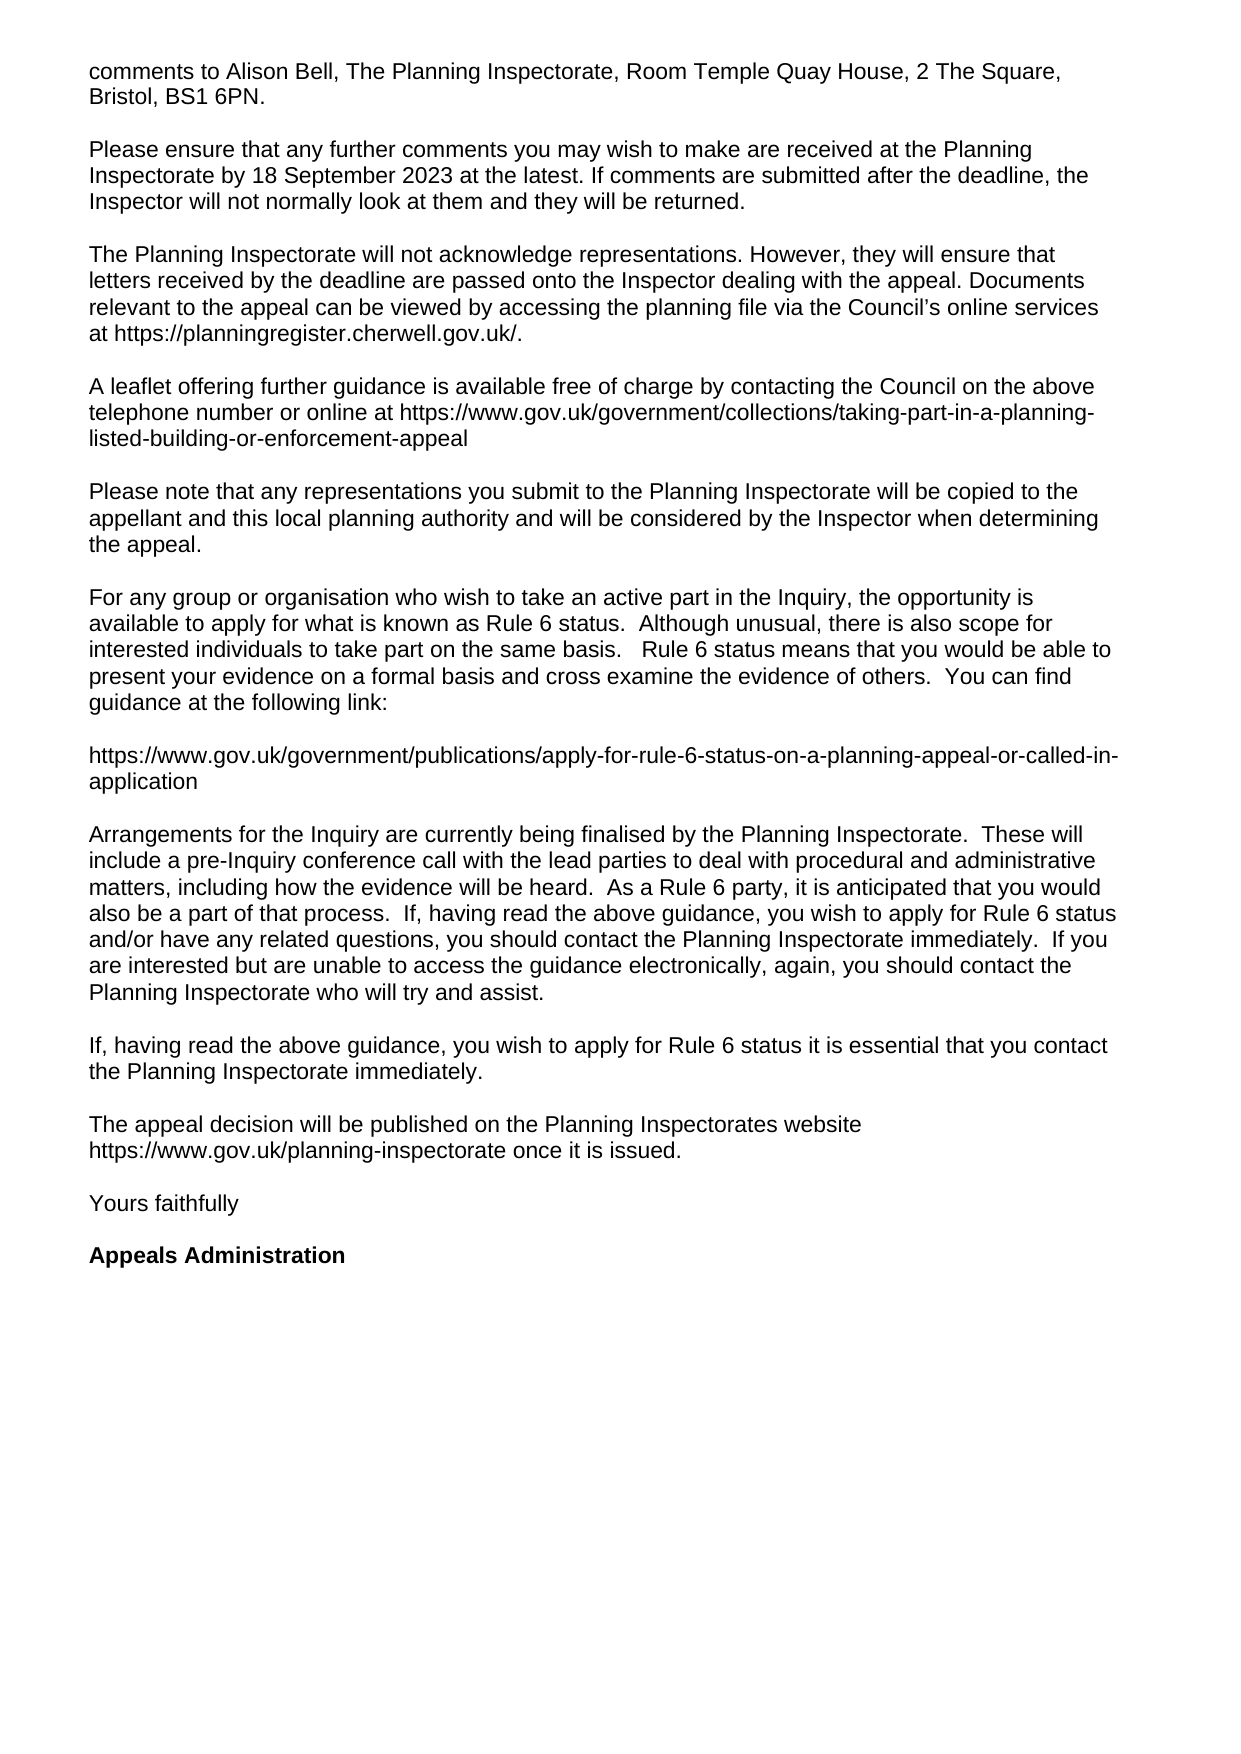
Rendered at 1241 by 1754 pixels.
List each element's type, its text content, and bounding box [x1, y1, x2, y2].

text Yours faithfully [88, 1190, 1122, 1216]
text A leaflet offering further guidance is available free of charge by contacting the Council on the above telephone number or online at https://www.gov.uk/government/collections/taking-part-in-a-planning-listed-building-or-enforcement-appeal [88, 373, 1122, 452]
text The appeal decision will be published on the Planning Inspectorates website https://www.gov.uk/planning-inspectorate once it is issued. [88, 1111, 1122, 1163]
text Please ensure that any further comments you may wish to make are received at the Planning Inspectorate by 18 September 2023 at the latest. If comments are submitted after the deadline, the Inspector will not normally look at them and they will be returned. [88, 136, 1122, 214]
text https://www.gov.uk/government/publications/apply-for-rule-6-status-on-a-planning-appeal-or-called-in-application [88, 742, 1122, 794]
text If, having read the above guidance, you wish to apply for Rule 6 status it is essential that you contact the Planning Inspectorate immediately. [88, 1032, 1122, 1084]
text Please note that any representations you submit to the Planning Inspectorate will be copied to the appellant and this local planning authority and will be considered by the Inspector when determining the appeal. [88, 478, 1122, 557]
text The Planning Inspectorate will not acknowledge representations. However, they will ensure that letters received by the deadline are passed onto the Inspector dealing with the appeal. Documents relevant to the appeal can be viewed by accessing the planning file via the Council’s online services at https://planningregister.cherwell.gov.uk/. [88, 241, 1122, 346]
text Appeals Administration [88, 1242, 1122, 1269]
text Arrangements for the Inquiry are currently being finalised by the Planning Inspectorate. These will include a pre-Inquiry conference call with the lead parties to deal with procedural and administrative matters, including how the evidence will be heard. As a Rule 6 party, it is anticipated that you would also be a part of that process. If, having read the above guidance, you wish to apply for Rule 6 status and/or have any related questions, you should contact the Planning Inspectorate immediately. If you are interested but are unable to access the guidance electronically, again, you should contact the Planning Inspectorate who will try and assist. [88, 821, 1122, 1005]
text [88, 59, 1116, 109]
text For any group or organisation who wish to take an active part in the Inquiry, the opportunity is available to apply for what is known as Rule 6 status. Although unusual, there is also scope for interested individuals to take part on the same basis. Rule 6 status means that you would be able to present your evidence on a formal basis and cross examine the evidence of others. You can find guidance at the following link: [88, 583, 1122, 715]
